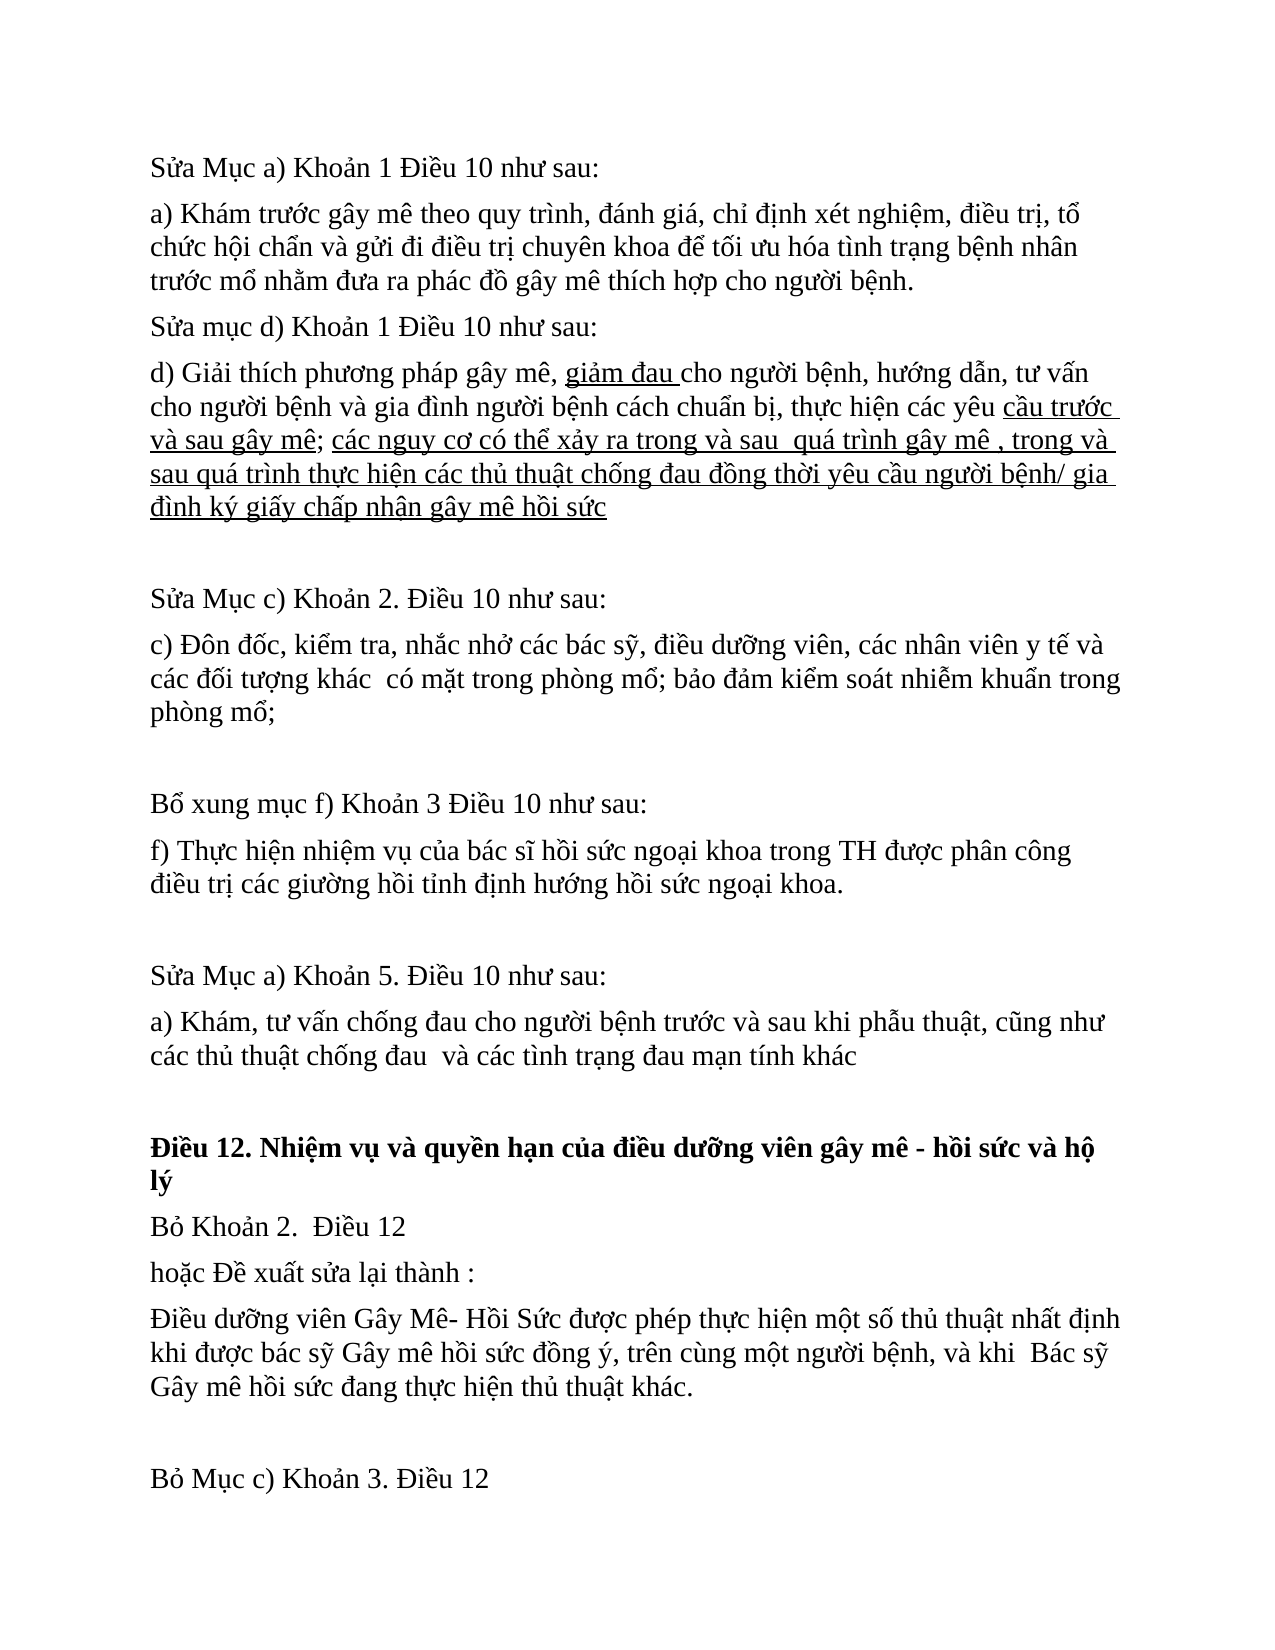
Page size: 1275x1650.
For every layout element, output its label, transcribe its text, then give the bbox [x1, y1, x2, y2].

text Điều dưỡng viên Gây Mê- Hồi Sức được phép thực hiện một số thủ thuật nhất định khi được bác sỹ Gây mê hồi sức đồng ý, trên cùng một người bệnh, và khi Bác sỹ Gây mê hồi sức đang thực hiện thủ thuật khác. [150, 1302, 1125, 1402]
text c) Đôn đốc, kiểm tra, nhắc nhở các bác sỹ, điều dưỡng viên, các nhân viên y tế và các đối tượng khác có mặt trong phòng mổ; bảo đảm kiểm soát nhiễm khuẩn trong phòng mổ; [150, 627, 1125, 728]
text hoặc Đề xuất sửa lại thành : [150, 1256, 1125, 1289]
text a) Khám trước gây mê theo quy trình, đánh giá, chỉ định xét nghiệm, điều trị, tổ chức hội chẩn và gửi đi điều trị chuyên khoa để tối ưu hóa tình trạng bệnh nhân trước mổ nhằm đưa ra phác đồ gây mê thích hợp cho người bệnh. [150, 196, 1125, 297]
text d) Giải thích phương pháp gây mê, giảm đau cho người bệnh, hướng dẫn, tư vấn cho người bệnh và gia đình người bệnh cách chuẩn bị, thực hiện các yêu cầu trước và sau gây mê; các nguy cơ có thể xảy ra trong và sau quá trình gây mê , trong và sau quá trình thực hiện các thủ thuật chống đau đồng thời yêu cầu người bệnh/ gia đình ký giấy chấp nhận gây mê hồi sức [150, 355, 1125, 523]
text Điều 12. Nhiệm vụ và quyền hạn của điều dưỡng viên gây mê - hồi sức và hộ lý [150, 1130, 1125, 1197]
text f) Thực hiện nhiệm vụ của bác sĩ hồi sức ngoại khoa trong TH được phân công điều trị các giường hồi tỉnh định hướng hồi sức ngoại khoa. [150, 833, 1125, 900]
text Bỏ Khoản 2. Điều 12 [150, 1209, 1125, 1243]
text Sửa Mục c) Khoản 2. Điều 10 như sau: [150, 581, 1125, 615]
text Sửa Mục a) Khoản 5. Điều 10 như sau: [150, 958, 1125, 992]
text Bỏ Mục c) Khoản 3. Điều 12 [150, 1461, 1125, 1494]
text a) Khám, tư vấn chống đau cho người bệnh trước và sau khi phẫu thuật, cũng như các thủ thuật chống đau và các tình trạng đau mạn tính khác [150, 1004, 1125, 1071]
text Sửa Mục a) Khoản 1 Điều 10 như sau: [150, 150, 1125, 183]
text Sửa mục d) Khoản 1 Điều 10 như sau: [150, 309, 1125, 343]
text Bổ xung mục f) Khoản 3 Điều 10 như sau: [150, 787, 1125, 820]
